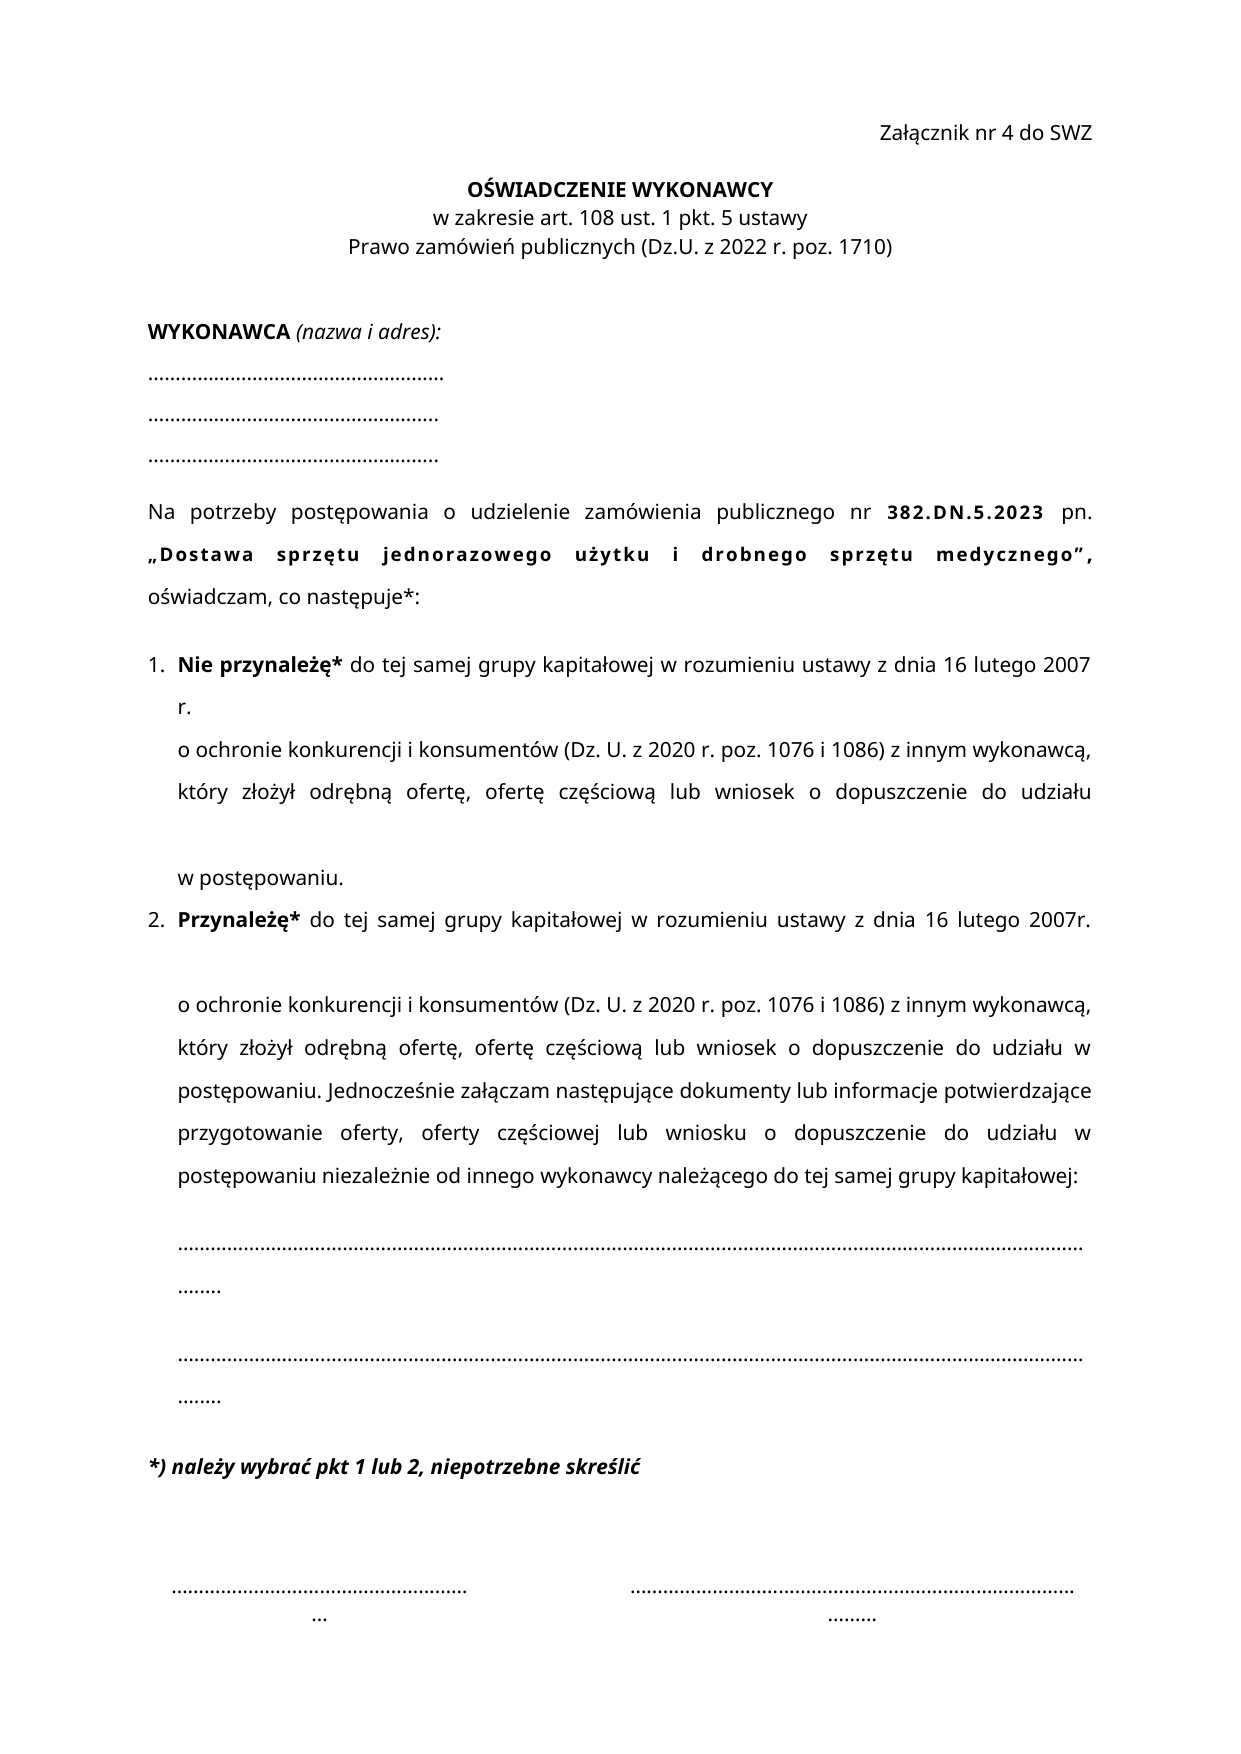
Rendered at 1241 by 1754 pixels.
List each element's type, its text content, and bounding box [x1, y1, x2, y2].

text w zakresie art. 108 ust. 1 pkt. 5 ustawy [148, 203, 1092, 232]
text ……………………………………………… [148, 358, 1092, 387]
text …………………………………………….. [148, 440, 1092, 468]
text OŚWIADCZENIE WYKONAWCY [148, 175, 1092, 203]
text *) należy wybrać pkt 1 lub 2, niepotrzebne skreślić [148, 1452, 1092, 1480]
table_header ……………………………………………………………………………… [612, 1480, 1092, 1628]
table_header ………………………………………………… [159, 1480, 612, 1628]
text Załącznik nr 4 do SWZ [148, 118, 1092, 147]
text Na potrzeby postępowania o udzielenie zamówienia publicznego nr 382.DN.5.2023 pn. „Dostawa sprzętu jednorazowego użytku i drobnego sprzętu medycznego”, oświadczam, co następuje*: [148, 497, 1092, 611]
text …………………………………………………………………………………………………………………………………………………….…. [177, 1228, 1092, 1299]
text …………………………………………….. [148, 399, 1092, 427]
list Nie przynależę* do tej samej grupy kapitałowej w rozumieniu ustawy z dnia 16 lutego 2007 r. o ochronie konkurencji i konsumentów (Dz. U. z 2020 r. poz. 1076 i 1086) z innym wykonawcą, który złożył odrębną ofertę, ofertę częściową lub wniosek o dopuszczenie do udziału w postępowaniu. [148, 650, 1092, 891]
text …………………………………………………………………………………………………………………………………………………….…. [177, 1339, 1092, 1410]
list Przynależę* do tej samej grupy kapitałowej w rozumieniu ustawy z dnia 16 lutego 2007r. o ochronie konkurencji i konsumentów (Dz. U. z 2020 r. poz. 1076 i 1086) z innym wykonawcą, który złożył odrębną ofertę, ofertę częściową lub wniosek o dopuszczenie do udziału w postępowaniu. Jednocześnie załączam następujące dokumenty lub informacje potwierdzające przygotowanie oferty, oferty częściowej lub wniosku o dopuszczenie do udziału w postępowaniu niezależnie od innego wykonawcy należącego do tej samej grupy kapitałowej: [148, 905, 1092, 1189]
text Prawo zamówień publicznych (Dz.U. z 2022 r. poz. 1710) [148, 232, 1092, 260]
text WYKONAWCA (nazwa i adres): [148, 317, 1092, 346]
